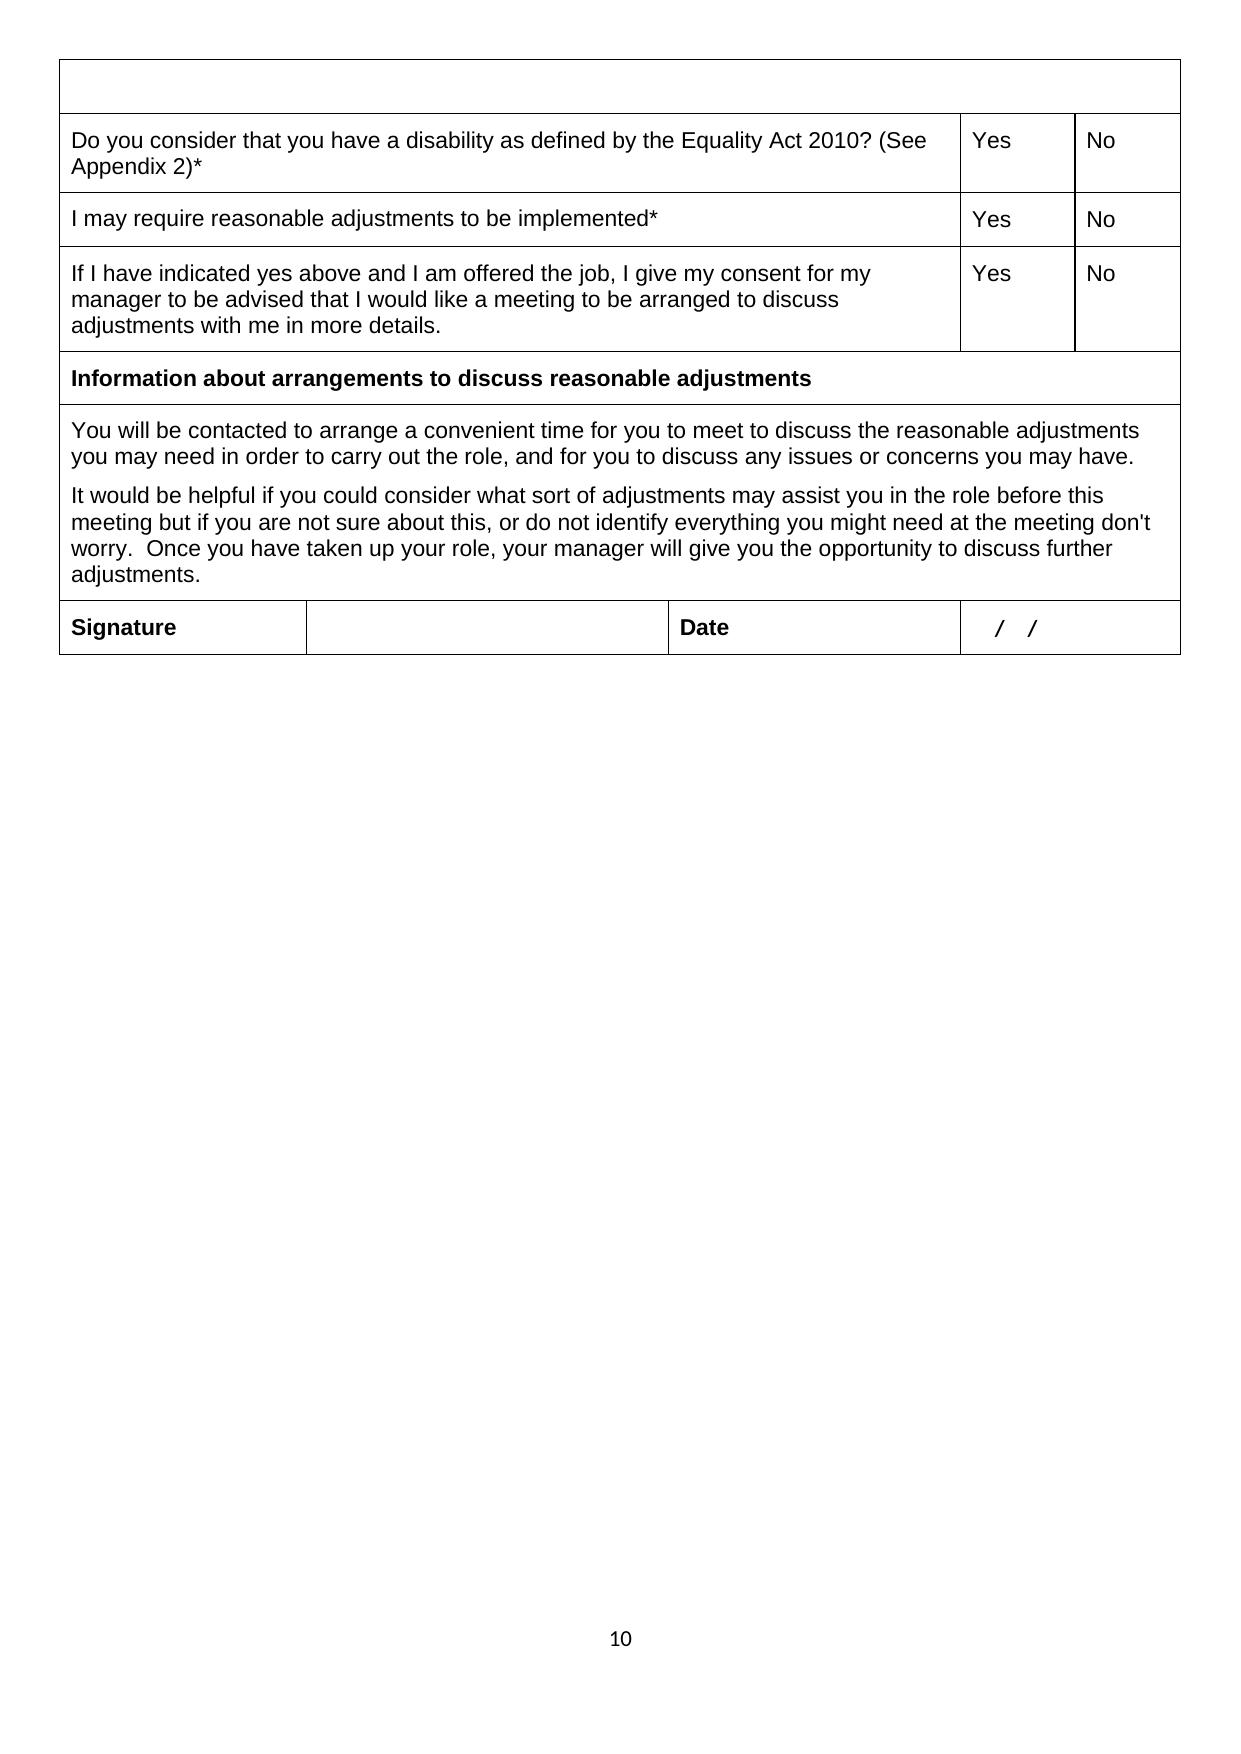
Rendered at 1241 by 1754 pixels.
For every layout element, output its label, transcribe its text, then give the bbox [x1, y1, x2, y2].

table_cell Yes [961, 114, 1074, 192]
table_cell Date [669, 601, 960, 654]
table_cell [60, 60, 1180, 113]
table_cell Information about arrangements to discuss reasonable adjustments [60, 352, 1180, 403]
table_cell No [1076, 114, 1180, 192]
table_cell No [1076, 247, 1180, 351]
table_cell No [1076, 193, 1180, 246]
table_cell [307, 601, 668, 654]
table_cell Do you consider that you have a disability as defined by the Equality Act 2010? (See Appendix 2)* [60, 114, 960, 192]
table_cell I may require reasonable adjustments to be implemented* [60, 193, 960, 246]
table_cell / / [961, 601, 1180, 654]
table_cell Signature [60, 601, 306, 654]
table_cell You will be contacted to arrange a convenient time for you to meet to discuss the reasonable adjustments you may need in order to carry out the role, and for you to discuss any issues or concerns you may have. It would be helpful if you could consider what sort of adjustments may assist you in the role before this meeting but if you are not sure about this, or do not identify everything you might need at the meeting don't worry. Once you have taken up your role, your manager will give you the opportunity to discuss further adjustments. [60, 405, 1180, 600]
table_cell If I have indicated yes above and I am offered the job, I give my consent for my manager to be advised that I would like a meeting to be arranged to discuss adjustments with me in more details. [60, 247, 960, 351]
table_cell Yes [961, 193, 1074, 246]
table_cell Yes [961, 247, 1074, 351]
